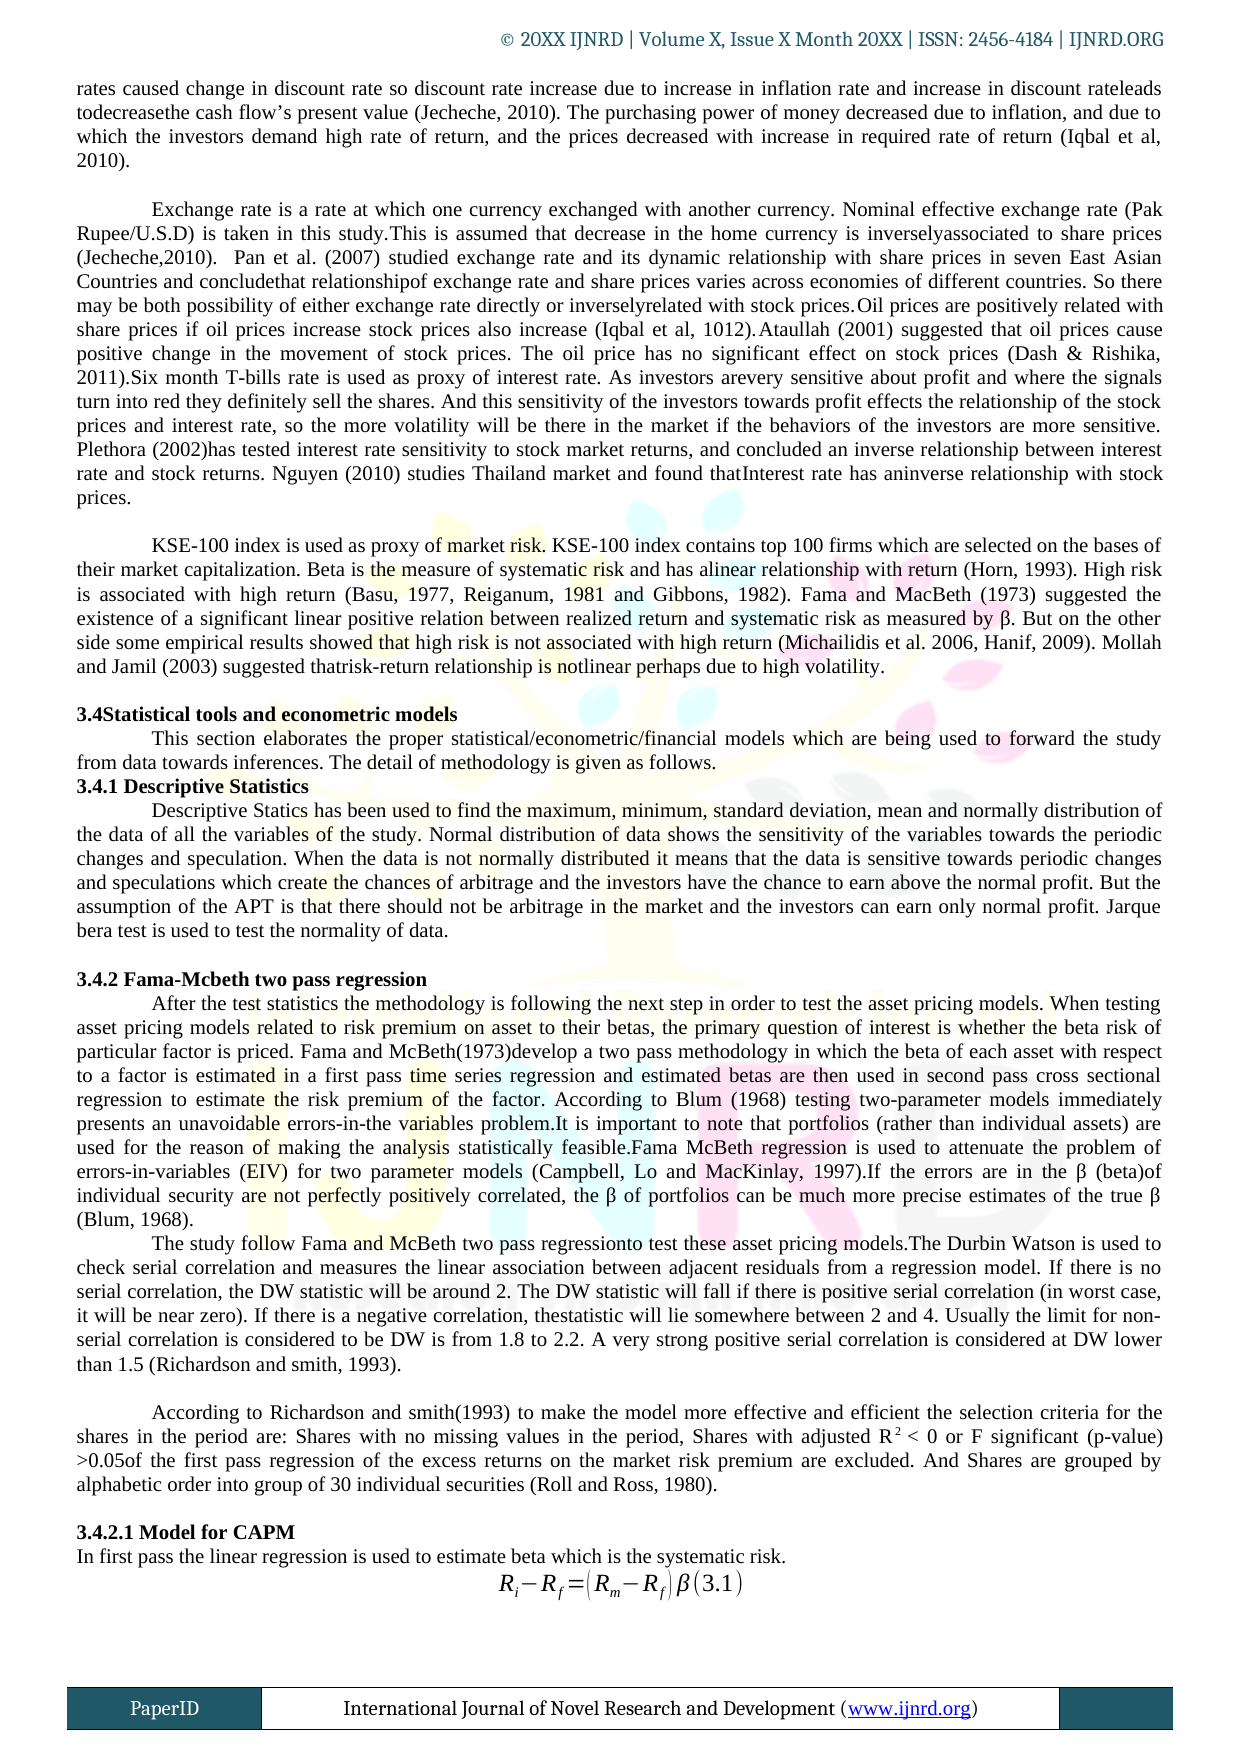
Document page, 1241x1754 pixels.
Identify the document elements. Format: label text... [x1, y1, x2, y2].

text After the test statistics the methodology is following the next step in order to test the asset pricing models. When testing asset pricing models related to risk premium on asset to their betas, the primary question of interest is whether the beta risk of particular factor is priced. Fama and McBeth(1973)develop a two pass methodology in which the beta of each asset with respect to a factor is estimated in a first pass time series regression and estimated betas are then used in second pass cross sectional regression to estimate the risk premium of the factor. According to Blum (1968) testing two-parameter models immediately presents an unavoidable errors-in-the variables problem.It is important to note that portfolios (rather than individual assets) are used for the reason of making the analysis statistically feasible.Fama McBeth regression is used to attenuate the problem of errors-in-variables (EIV) for two parameter models (Campbell, Lo and MacKinlay, 1997).If the errors are in the β (beta)of individual security are not perfectly positively correlated, the β of portfolios can be much more precise estimates of the true β (Blum, 1968). [76, 991, 1164, 1231]
text 3.4.2 Fama-Mcbeth two pass regression [76, 966, 1164, 991]
text This section elaborates the proper statistical/econometric/financial models which are being used to forward the study from data towards inferences. The detail of methodology is given as follows. [76, 726, 1164, 774]
text 3.4.1 Descriptive Statistics [76, 774, 1164, 798]
text Descriptive Statics has been used to find the maximum, minimum, standard deviation, mean and normally distribution of the data of all the variables of the study. Normal distribution of data shows the sensitivity of the variables towards the periodic changes and speculation. When the data is not normally distributed it means that the data is sensitive towards periodic changes and speculations which create the chances of arbitrage and the investors have the chance to earn above the normal profit. But the assumption of the APT is that there should not be arbitrage in the market and the investors can earn only normal profit. Jarque bera test is used to test the normality of data. [76, 798, 1164, 942]
text 3.4.2.1 Model for CAPM [76, 1520, 1164, 1544]
text In first pass the linear regression is used to estimate beta which is the systematic risk. [76, 1544, 1164, 1568]
text 3.4Statistical tools and econometric models [76, 702, 1164, 726]
text Exchange rate is a rate at which one currency exchanged with another currency. Nominal effective exchange rate (Pak Rupee/U.S.D) is taken in this study.This is assumed that decrease in the home currency is inverselyassociated to share prices (Jecheche,2010). Pan et al. (2007) studied exchange rate and its dynamic relationship with share prices in seven East Asian Countries and concludethat relationshipof exchange rate and share prices varies across economies of different countries. So there may be both possibility of either exchange rate directly or inverselyrelated with stock prices.Oil prices are positively related with share prices if oil prices increase stock prices also increase (Iqbal et al, 1012).Ataullah (2001) suggested that oil prices cause positive change in the movement of stock prices. The oil price has no significant effect on stock prices (Dash & Rishika, 2011).Six month T-bills rate is used as proxy of interest rate. As investors arevery sensitive about profit and where the signals turn into red they definitely sell the shares. And this sensitivity of the investors towards profit effects the relationship of the stock prices and interest rate, so the more volatility will be there in the market if the behaviors of the investors are more sensitive. Plethora (2002)has tested interest rate sensitivity to stock market returns, and concluded an inverse relationship between interest rate and stock returns. Nguyen (2010) studies Thailand market and found thatInterest rate has aninverse relationship with stock prices. [76, 196, 1164, 509]
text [76, 76, 1164, 172]
text KSE-100 index is used as proxy of market risk. KSE-100 index contains top 100 firms which are selected on the bases of their market capitalization. Beta is the measure of systematic risk and has alinear relationship with return (Horn, 1993). High risk is associated with high return (Basu, 1977, Reiganum, 1981 and Gibbons, 1982). Fama and MacBeth (1973) suggested the existence of a significant linear positive relation between realized return and systematic risk as measured by β. But on the other side some empirical results showed that high risk is not associated with high return (Michailidis et al. 2006, Hanif, 2009). Mollah and Jamil (2003) suggested thatrisk-return relationship is notlinear perhaps due to high volatility. [76, 533, 1164, 678]
text According to Richardson and smith(1993) to make the model more effective and efficient the selection criteria for the shares in the period are: Shares with no missing values in the period, Shares with adjusted R2 < 0 or F significant (p-value) >0.05of the first pass regression of the excess returns on the market risk premium are excluded. And Shares are grouped by alphabetic order into group of 30 individual securities (Roll and Ross, 1980). [76, 1399, 1164, 1496]
text The study follow Fama and McBeth two pass regressionto test these asset pricing models.The Durbin Watson is used to check serial correlation and measures the linear association between adjacent residuals from a regression model. If there is no serial correlation, the DW statistic will be around 2. The DW statistic will fall if there is positive serial correlation (in worst case, it will be near zero). If there is a negative correlation, thestatistic will lie somewhere between 2 and 4. Usually the limit for non-serial correlation is considered to be DW is from 1.8 to 2.2. A very strong positive serial correlation is considered at DW lower than 1.5 (Richardson and smith, 1993). [76, 1231, 1164, 1376]
